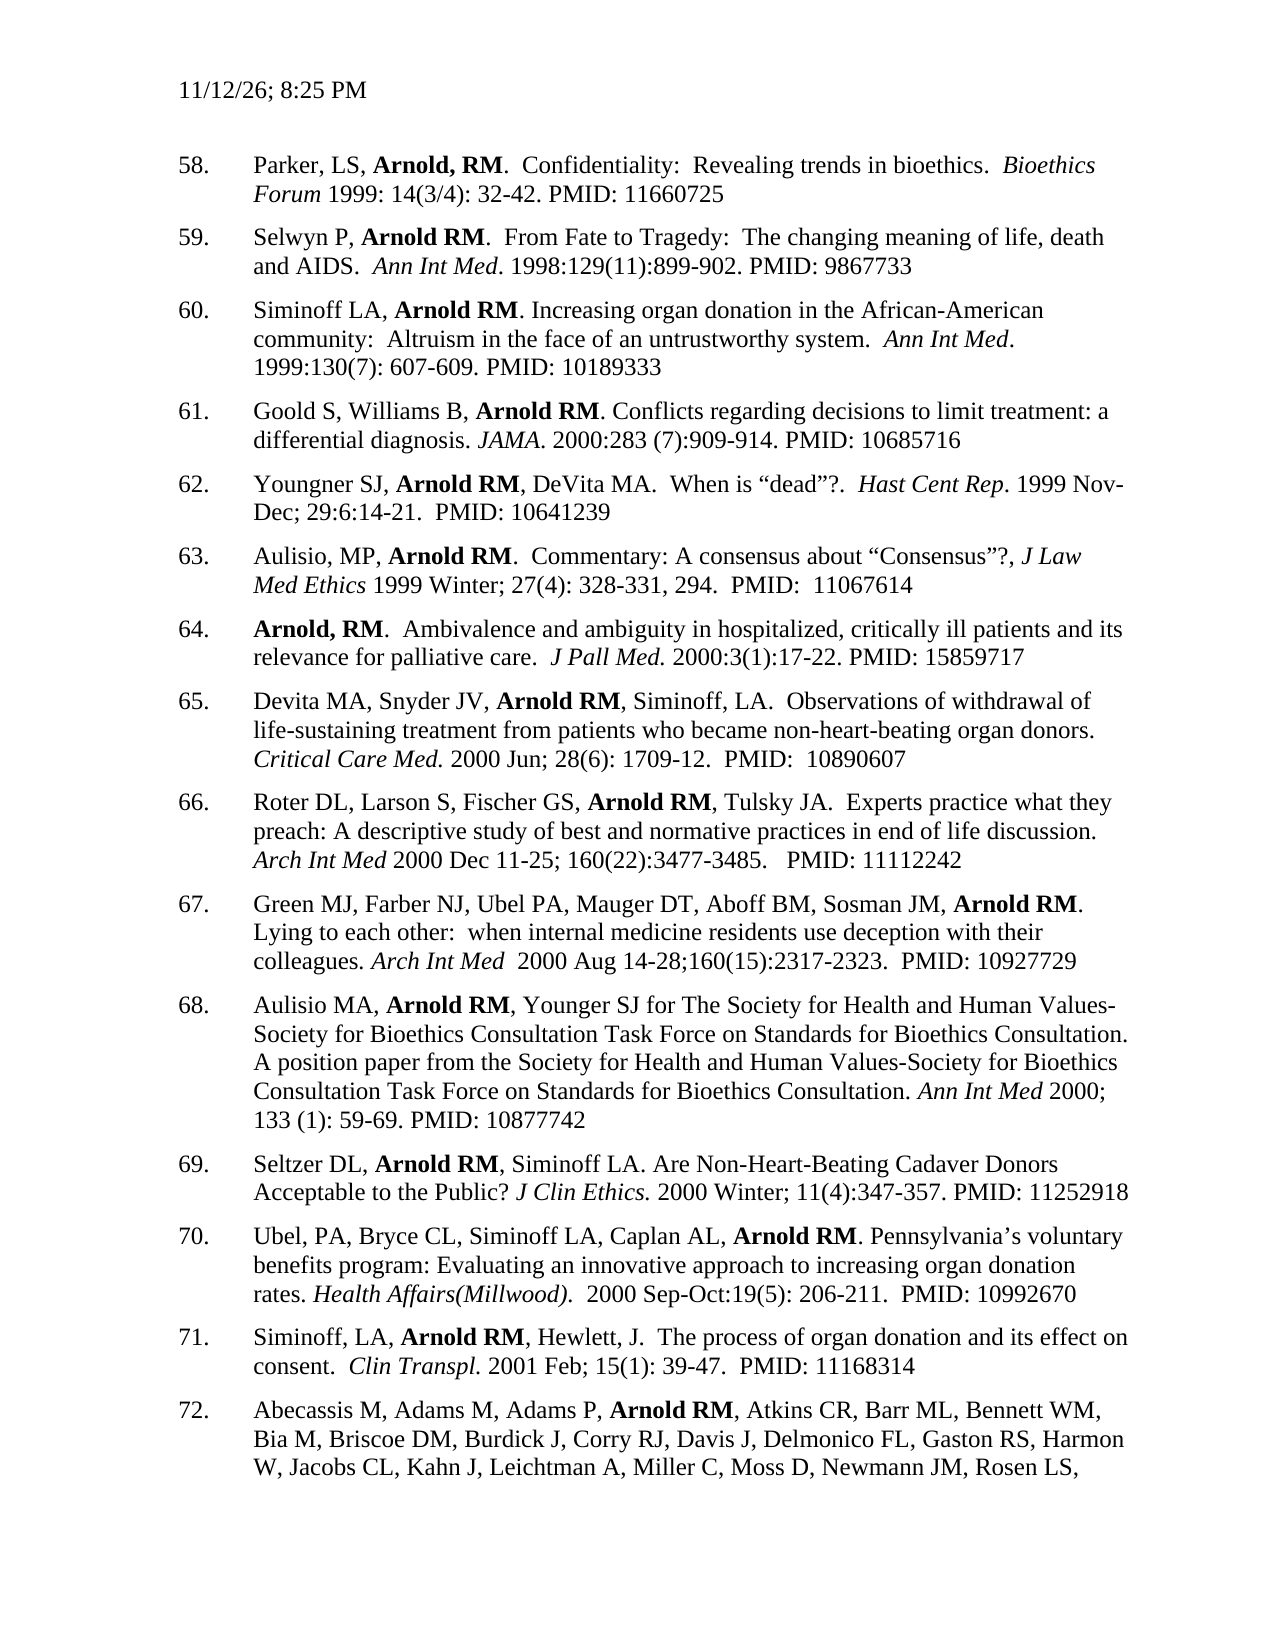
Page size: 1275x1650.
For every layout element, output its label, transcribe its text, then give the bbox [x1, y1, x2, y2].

list Goold S, Williams B, Arnold RM. Conflicts regarding decisions to limit treatment: a differential diagnosis. JAMA. 2000:283 (7):909-914. PMID: 10685716 [178, 396, 1134, 454]
list Selwyn P, Arnold RM. From Fate to Tragedy: The changing meaning of life, death and AIDS. Ann Int Med. 1998:129(11):899-902. PMID: 9867733 [178, 222, 1134, 280]
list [178, 1395, 1134, 1481]
list Aulisio, MP, Arnold RM. Commentary: A consensus about “Consensus”?, J Law Med Ethics 1999 Winter; 27(4): 328-331, 294. PMID: 11067614 [178, 541, 1134, 599]
list Aulisio MA, Arnold RM, Younger SJ for The Society for Health and Human Values-Society for Bioethics Consultation Task Force on Standards for Bioethics Consultation. A position paper from the Society for Health and Human Values-Society for Bioethics Consultation Task Force on Standards for Bioethics Consultation. Ann Int Med 2000; 133 (1): 59-69. PMID: 10877742 [178, 990, 1134, 1134]
list Siminoff, LA, Arnold RM, Hewlett, J. The process of organ donation and its effect on consent. Clin Transpl. 2001 Feb; 15(1): 39-47. PMID: 11168314 [178, 1322, 1134, 1380]
list Roter DL, Larson S, Fischer GS, Arnold RM, Tulsky JA. Experts practice what they preach: A descriptive study of best and normative practices in end of life discussion. Arch Int Med 2000 Dec 11-25; 160(22):3477-3485. PMID: 11112242 [178, 787, 1134, 874]
list Seltzer DL, Arnold RM, Siminoff LA. Are Non-Heart-Beating Cadaver Donors Acceptable to the Public? J Clin Ethics. 2000 Winter; 11(4):347-357. PMID: 11252918 [178, 1149, 1134, 1206]
list Parker, LS, Arnold, RM. Confidentiality: Revealing trends in bioethics. Bioethics Forum 1999: 14(3/4): 32-42. PMID: 11660725 [178, 150, 1134, 207]
list Devita MA, Snyder JV, Arnold RM, Siminoff, LA. Observations of withdrawal of life-sustaining treatment from patients who became non-heart-beating organ donors. Critical Care Med. 2000 Jun; 28(6): 1709-12. PMID: 10890607 [178, 686, 1134, 772]
list Green MJ, Farber NJ, Ubel PA, Mauger DT, Aboff BM, Sosman JM, Arnold RM. Lying to each other: when internal medicine residents use deception with their colleagues. Arch Int Med 2000 Aug 14-28;160(15):2317-2323. PMID: 10927729 [178, 889, 1134, 975]
list Siminoff LA, Arnold RM. Increasing organ donation in the African-American community: Altruism in the face of an untrustworthy system. Ann Int Med. 1999:130(7): 607-609. PMID: 10189333 [178, 295, 1134, 381]
list Arnold, RM. Ambivalence and ambiguity in hospitalized, critically ill patients and its relevance for palliative care. J Pall Med. 2000:3(1):17-22. PMID: 15859717 [178, 614, 1134, 671]
list Ubel, PA, Bryce CL, Siminoff LA, Caplan AL, Arnold RM. Pennsylvania’s voluntary benefits program: Evaluating an innovative approach to increasing organ donation rates. Health Affairs(Millwood). 2000 Sep-Oct:19(5): 206-211. PMID: 10992670 [178, 1221, 1134, 1307]
list Youngner SJ, Arnold RM, DeVita MA. When is “dead”?. Hast Cent Rep. 1999 Nov-Dec; 29:6:14-21. PMID: 10641239 [178, 469, 1134, 526]
